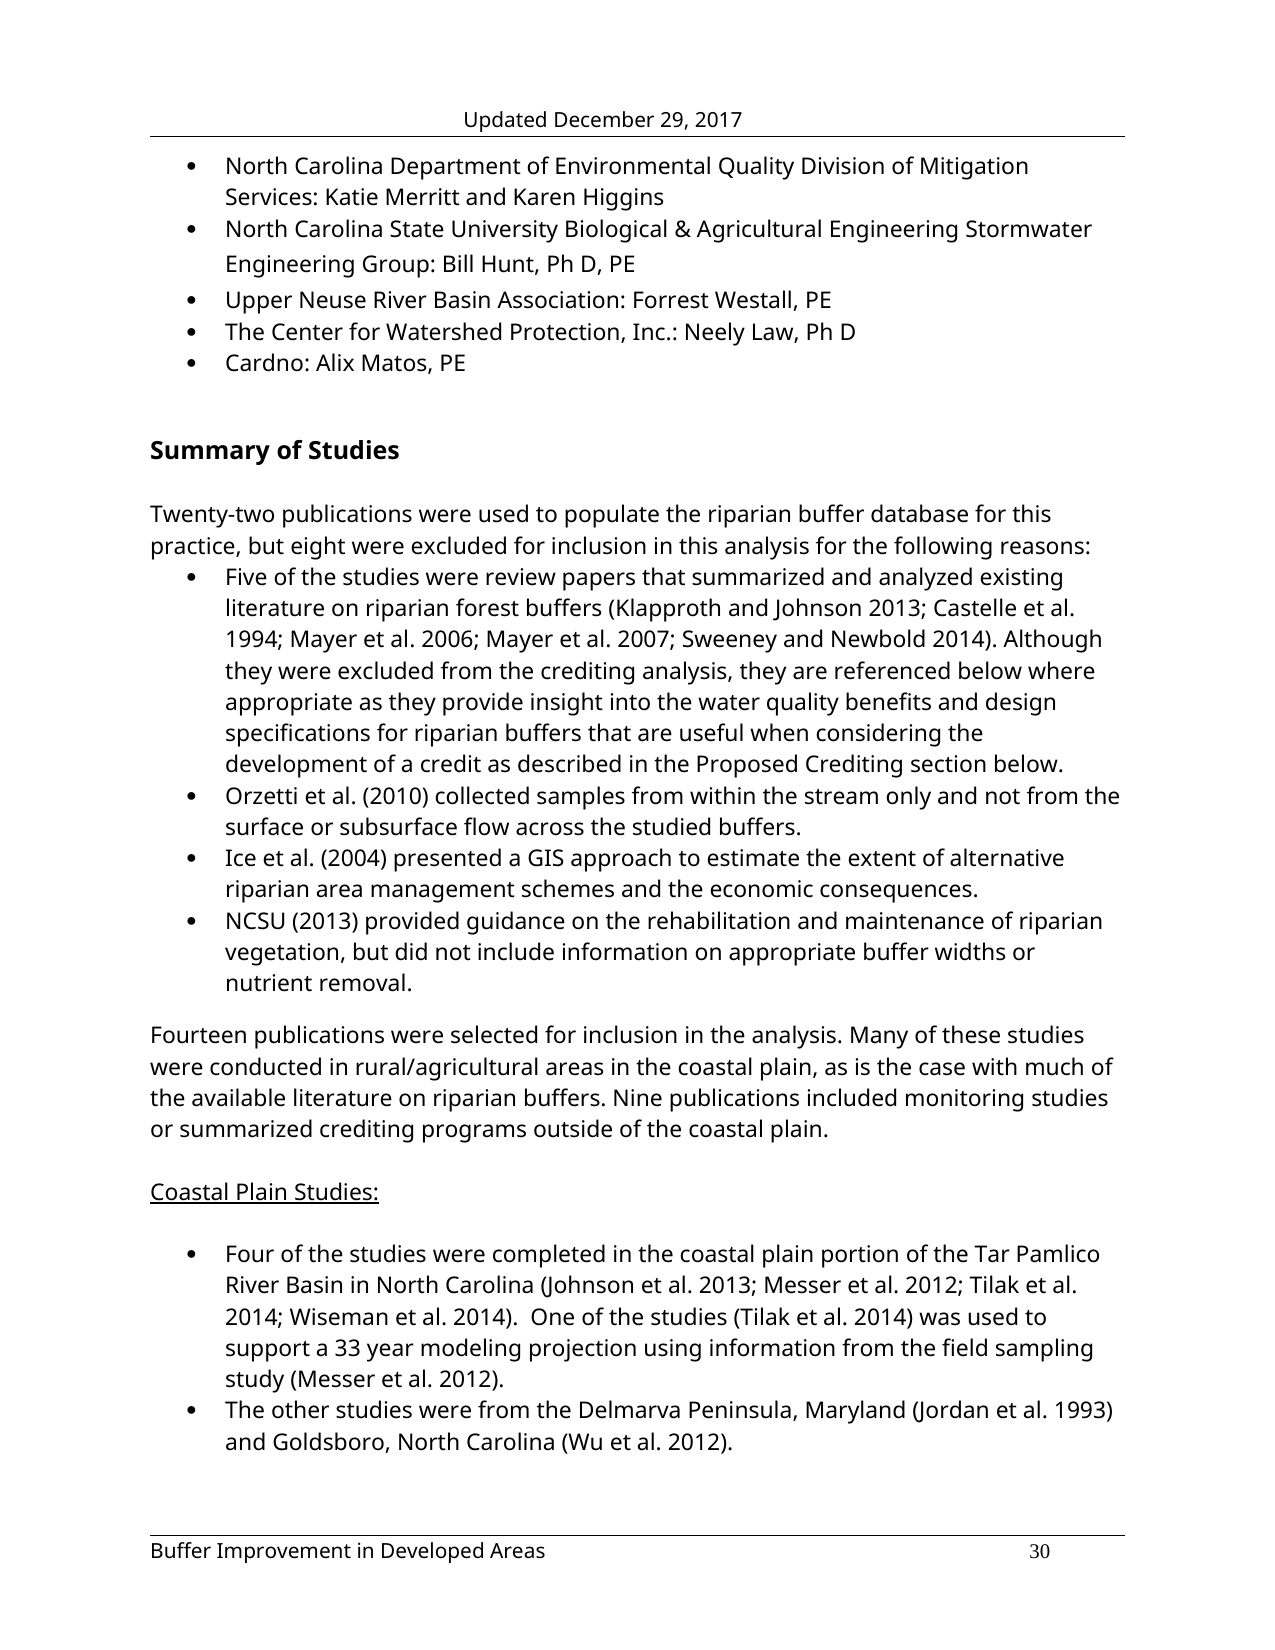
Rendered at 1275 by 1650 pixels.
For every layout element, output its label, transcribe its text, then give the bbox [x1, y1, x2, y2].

list The Center for Watershed Protection, Inc.: Neely Law, Ph D [187, 316, 1125, 347]
list Four of the studies were completed in the coastal plain portion of the Tar Pamlico River Basin in North Carolina (Johnson et al. 2013; Messer et al. 2012; Tilak et al. 2014; Wiseman et al. 2014). One of the studies (Tilak et al. 2014) was used to support a 33 year modeling projection using information from the field sampling study (Messer et al. 2012). [187, 1238, 1125, 1394]
list Orzetti et al. (2010) collected samples from within the stream only and not from the surface or subsurface flow across the studied buffers. [187, 779, 1125, 842]
list The other studies were from the Delmarva Peninsula, Maryland (Jordan et al. 1993) and Goldsboro, North Carolina (Wu et al. 2012). [187, 1394, 1125, 1457]
list Five of the studies were review papers that summarized and analyzed existing literature on riparian forest buffers (Klapproth and Johnson 2013; Castelle et al. 1994; Mayer et al. 2006; Mayer et al. 2007; Sweeney and Newbold 2014). Although they were excluded from the crediting analysis, they are referenced below where appropriate as they provide insight into the water quality benefits and design specifications for riparian buffers that are useful when considering the development of a credit as described in the Proposed Crediting section below. [187, 561, 1125, 779]
list Cardno: Alix Matos, PE [187, 347, 1125, 378]
list NCSU (2013) provided guidance on the rehabilitation and maintenance of riparian vegetation, but did not include information on appropriate buffer widths or nutrient removal. [187, 904, 1125, 998]
list Upper Neuse River Basin Association: Forrest Westall, PE [187, 284, 1125, 316]
list North Carolina Department of Environmental Quality Division of Mitigation Services: Katie Merritt and Karen Higgins [187, 150, 1125, 212]
list North Carolina State University Biological & Agricultural Engineering Stormwater Engineering Group: Bill Hunt, Ph D, PE [187, 212, 1125, 280]
text Coastal Plain Studies: [150, 1175, 1125, 1207]
list Ice et al. (2004) presented a GIS approach to estimate the extent of alternative riparian area management schemes and the economic consequences. [187, 842, 1125, 904]
text Twenty-two publications were used to populate the riparian buffer database for this practice, but eight were excluded for inclusion in this analysis for the following reasons: [150, 498, 1125, 561]
text Fourteen publications were selected for inclusion in the analysis. Many of these studies were conducted in rural/agricultural areas in the coastal plain, as is the case with much of the available literature on riparian buffers. Nine publications included monitoring studies or summarized crediting programs outside of the coastal plain. [150, 1019, 1125, 1144]
text Summary of Studies [150, 433, 1125, 467]
